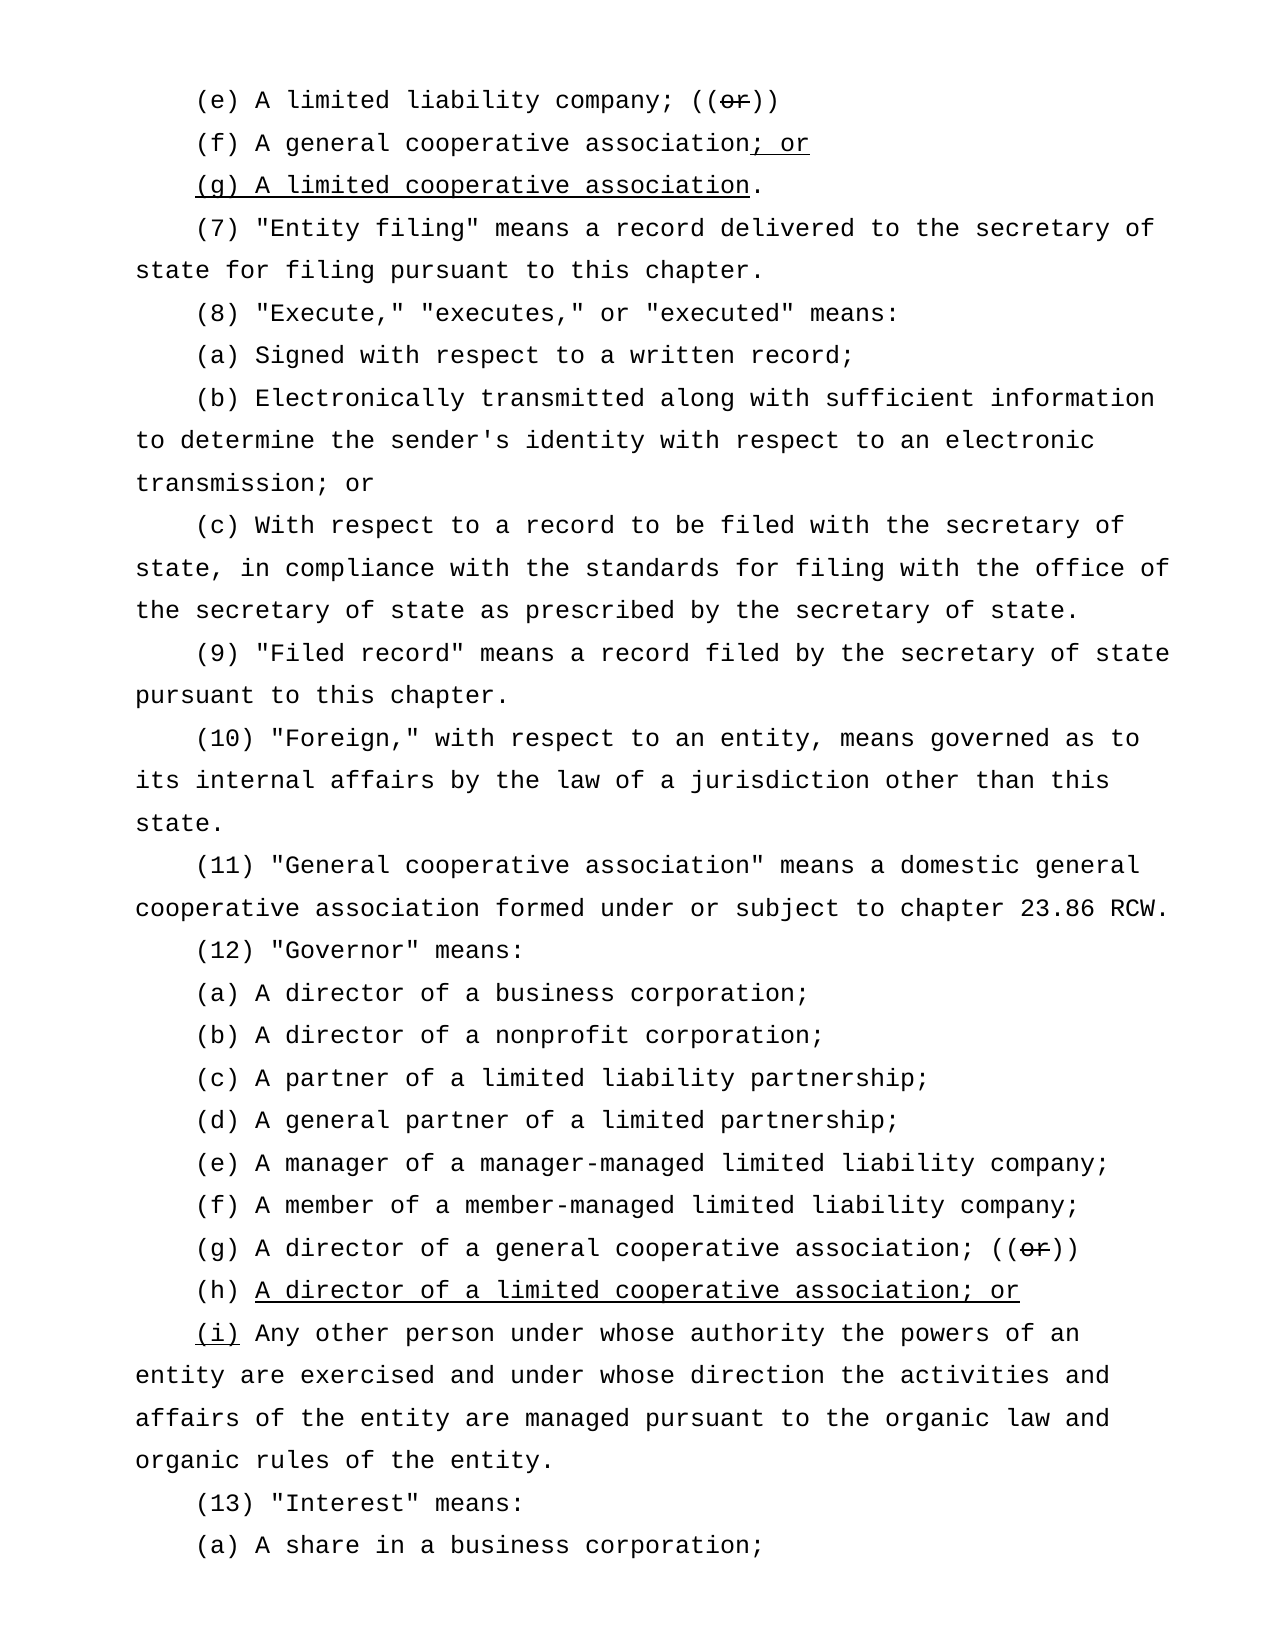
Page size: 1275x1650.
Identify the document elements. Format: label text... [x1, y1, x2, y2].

text (f) A general cooperative association; or [135, 117, 1170, 160]
text (c) With respect to a record to be filed with the secretary of state, in compliance with the standards for filing with the office of the secretary of state as prescribed by the secretary of state. [135, 500, 1170, 627]
text (b) Electronically transmitted along with sufficient information to determine the sender's identity with respect to an electronic transmission; or [135, 372, 1170, 500]
text (13) "Interest" means: [135, 1477, 1170, 1520]
text (12) "Governor" means: [135, 925, 1170, 967]
text (e) A limited liability company; ((or)) [135, 75, 1170, 117]
text (8) "Execute," "executes," or "executed" means: [135, 287, 1170, 330]
text (a) A director of a business corporation; [135, 967, 1170, 1010]
text (e) A manager of a manager-managed limited liability company; [135, 1137, 1170, 1180]
text (c) A partner of a limited liability partnership; [135, 1052, 1170, 1095]
text (g) A limited cooperative association. [135, 160, 1170, 202]
text (i) Any other person under whose authority the powers of an entity are exercised and under whose direction the activities and affairs of the entity are managed pursuant to the organic law and organic rules of the entity. [135, 1307, 1170, 1477]
text (10) "Foreign," with respect to an entity, means governed as to its internal affairs by the law of a jurisdiction other than this state. [135, 712, 1170, 840]
text (f) A member of a member-managed limited liability company; [135, 1180, 1170, 1222]
text (7) "Entity filing" means a record delivered to the secretary of state for filing pursuant to this chapter. [135, 202, 1170, 287]
text (a) A share in a business corporation; [135, 1520, 1170, 1562]
text (a) Signed with respect to a written record; [135, 330, 1170, 372]
text (9) "Filed record" means a record filed by the secretary of state pursuant to this chapter. [135, 627, 1170, 712]
text (d) A general partner of a limited partnership; [135, 1095, 1170, 1137]
text (b) A director of a nonprofit corporation; [135, 1010, 1170, 1052]
text (g) A director of a general cooperative association; ((or)) [135, 1222, 1170, 1265]
text (11) "General cooperative association" means a domestic general cooperative association formed under or subject to chapter 23.86 RCW. [135, 840, 1170, 925]
text (h) A director of a limited cooperative association; or [135, 1265, 1170, 1307]
